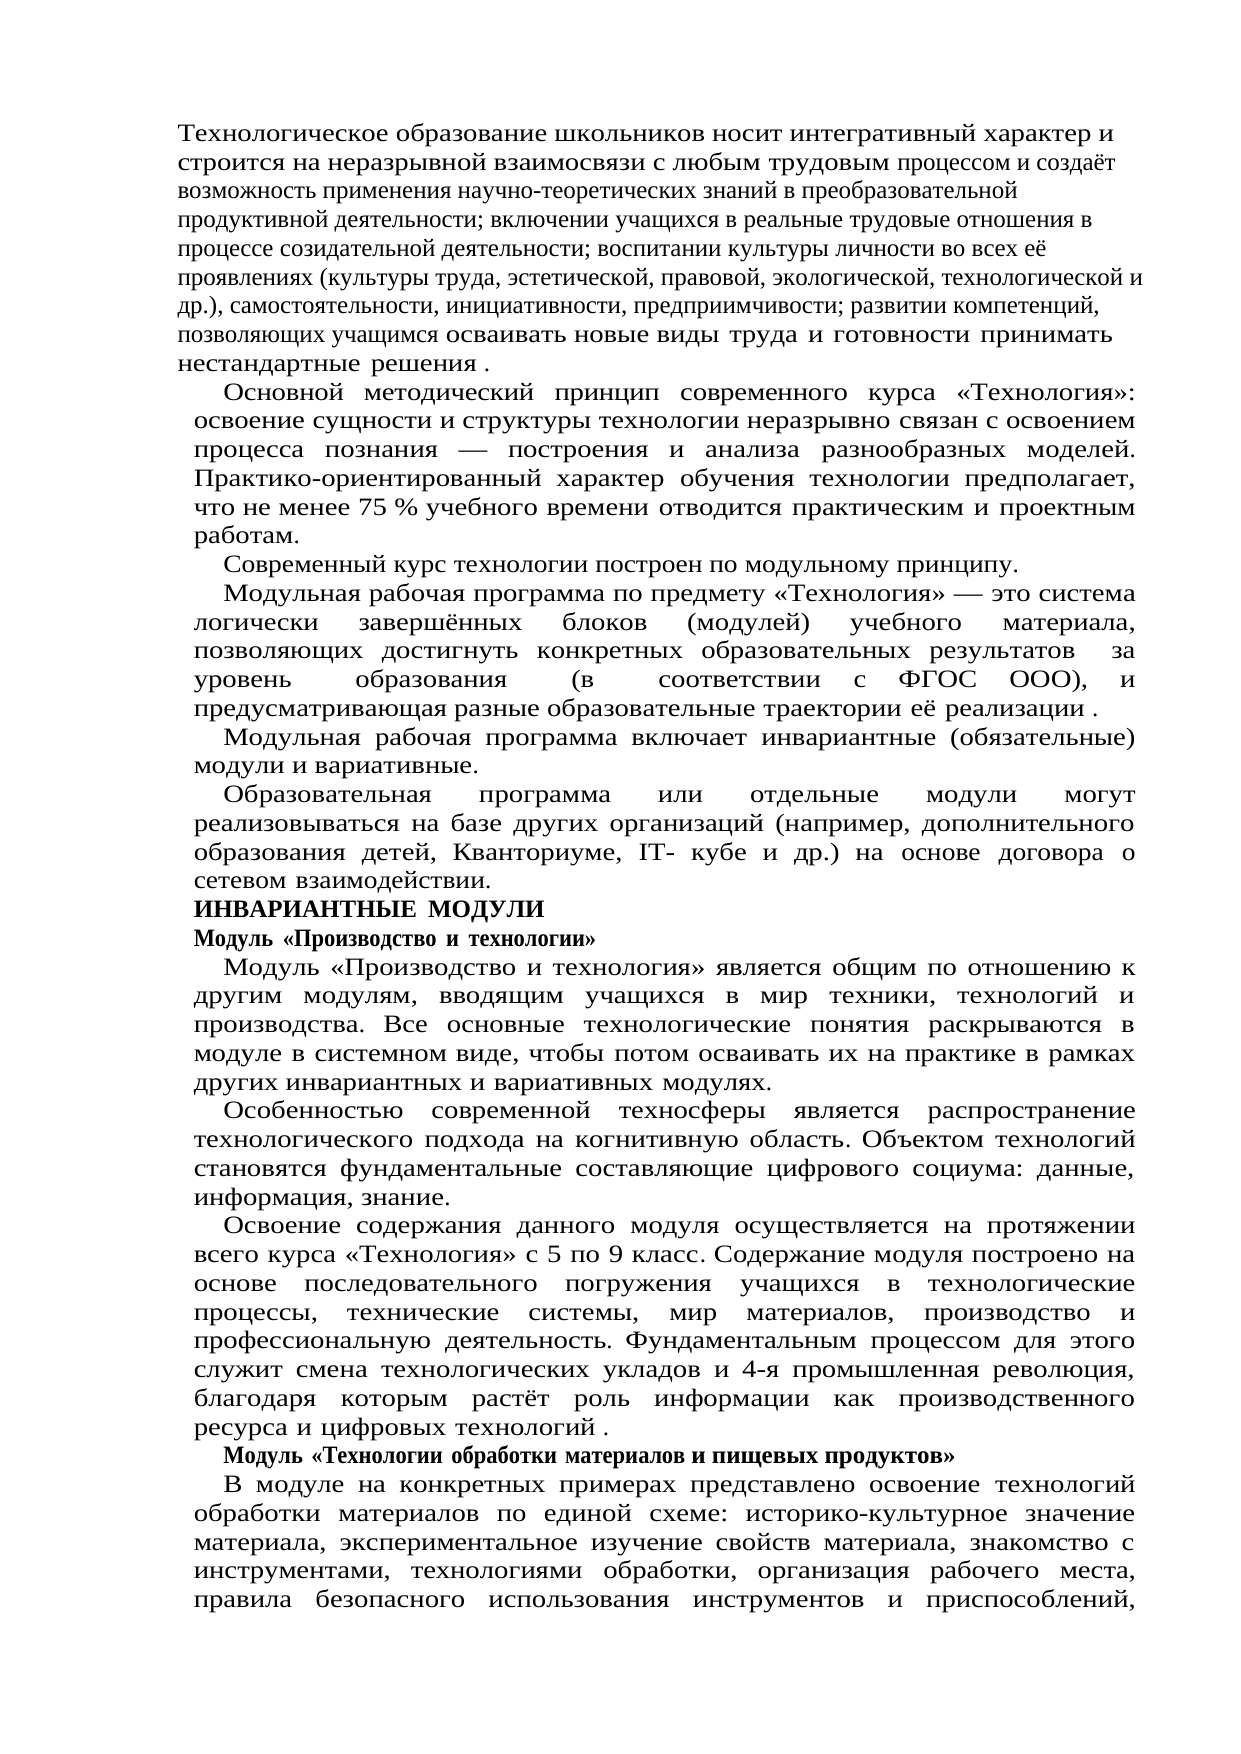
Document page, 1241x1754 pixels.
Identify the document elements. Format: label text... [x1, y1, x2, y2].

text Особенностью современной техносферы является распространение технологического подхода на когнитивную область. Объектом технологий становятся фундаментальные составляющие цифрового социума: данные, информация, знание. [193, 1096, 1136, 1211]
text Освоение содержания данного модуля осуществляется на протяжении всего курса «Технология» с 5 по 9 класс. Содержание модуля построено на основе последовательного погружения учащихся в технологические процессы, технические системы, мир материалов, производство и профессиональную деятельность. Фундаментальным процессом для этого служит смена технологических укладов и 4-я промышленная революция, благодаря которым растёт роль информации как производственного ресурса и цифровых технологий . [193, 1211, 1136, 1441]
text Современный курс технологии построен по модульному принципу. [193, 549, 1136, 578]
text Модуль «Производство и технология» является общим по отношению к другим модулям, вводящим учащихся в мир техники, технологий и производства. Все основные технологические понятия раскрываются в модуле в системном виде, чтобы потом осваивать их на практике в рамках других инвариантных и вариативных модулях. [193, 952, 1136, 1096]
text Образовательная программа или отдельные модули могут реализовываться на базе других организаций (например, дополнительного образования детей, Кванториуме, IT- кубе и др.) на основе договора о сетевом взаимодействии. [193, 779, 1136, 894]
text Основной методический принцип современного курса «Технология»: освоение сущности и структуры технологии неразрывно связан с освоением процесса познания — построения и анализа разнообразных моделей. Практико-ориентированный характер обучения технологии предполагает, что не менее 75 % учебного времени отводится практическим и проектным работам. [193, 377, 1136, 549]
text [193, 1469, 1136, 1613]
text Модульная рабочая программа по предмету «Технология» — это система логически завершённых блоков (модулей) учебного материала, позволяющих достигнуть конкретных образовательных результатов за уровень образования (в соответствии с ФГОС ООО), и предусматривающая разные образовательные траектории её реализации . [193, 578, 1136, 722]
text Модульная рабочая программа включает инвариантные (обязательные) модули и вариативные. [193, 722, 1136, 779]
text Технологическое образование школьников носит интегративный характер и строится на неразрывной взаимосвязи с любым трудовым процессом и создаёт возможность применения научно-теоретических знаний в преобразовательной продуктивной деятельности; включении учащихся в реальные трудовые отношения в процессе созидательной деятельности; воспитании культуры личности во всех её проявлениях (культуры труда, эстетической, правовой, экологической, технологической и др.), самостоятельности, инициативности, предприимчивости; развитии компетенций, позволяющих учащимся осваивать новые виды труда и готовности принимать нестандартные решения . [177, 118, 1152, 377]
subtitle ИНВАРИАНТНЫЕ МОДУЛИ [194, 894, 1152, 923]
text Модуль «Производство и технологии» [193, 923, 1152, 952]
text Модуль «Технологии обработки материалов и пищевых продуктов» [193, 1441, 1136, 1469]
